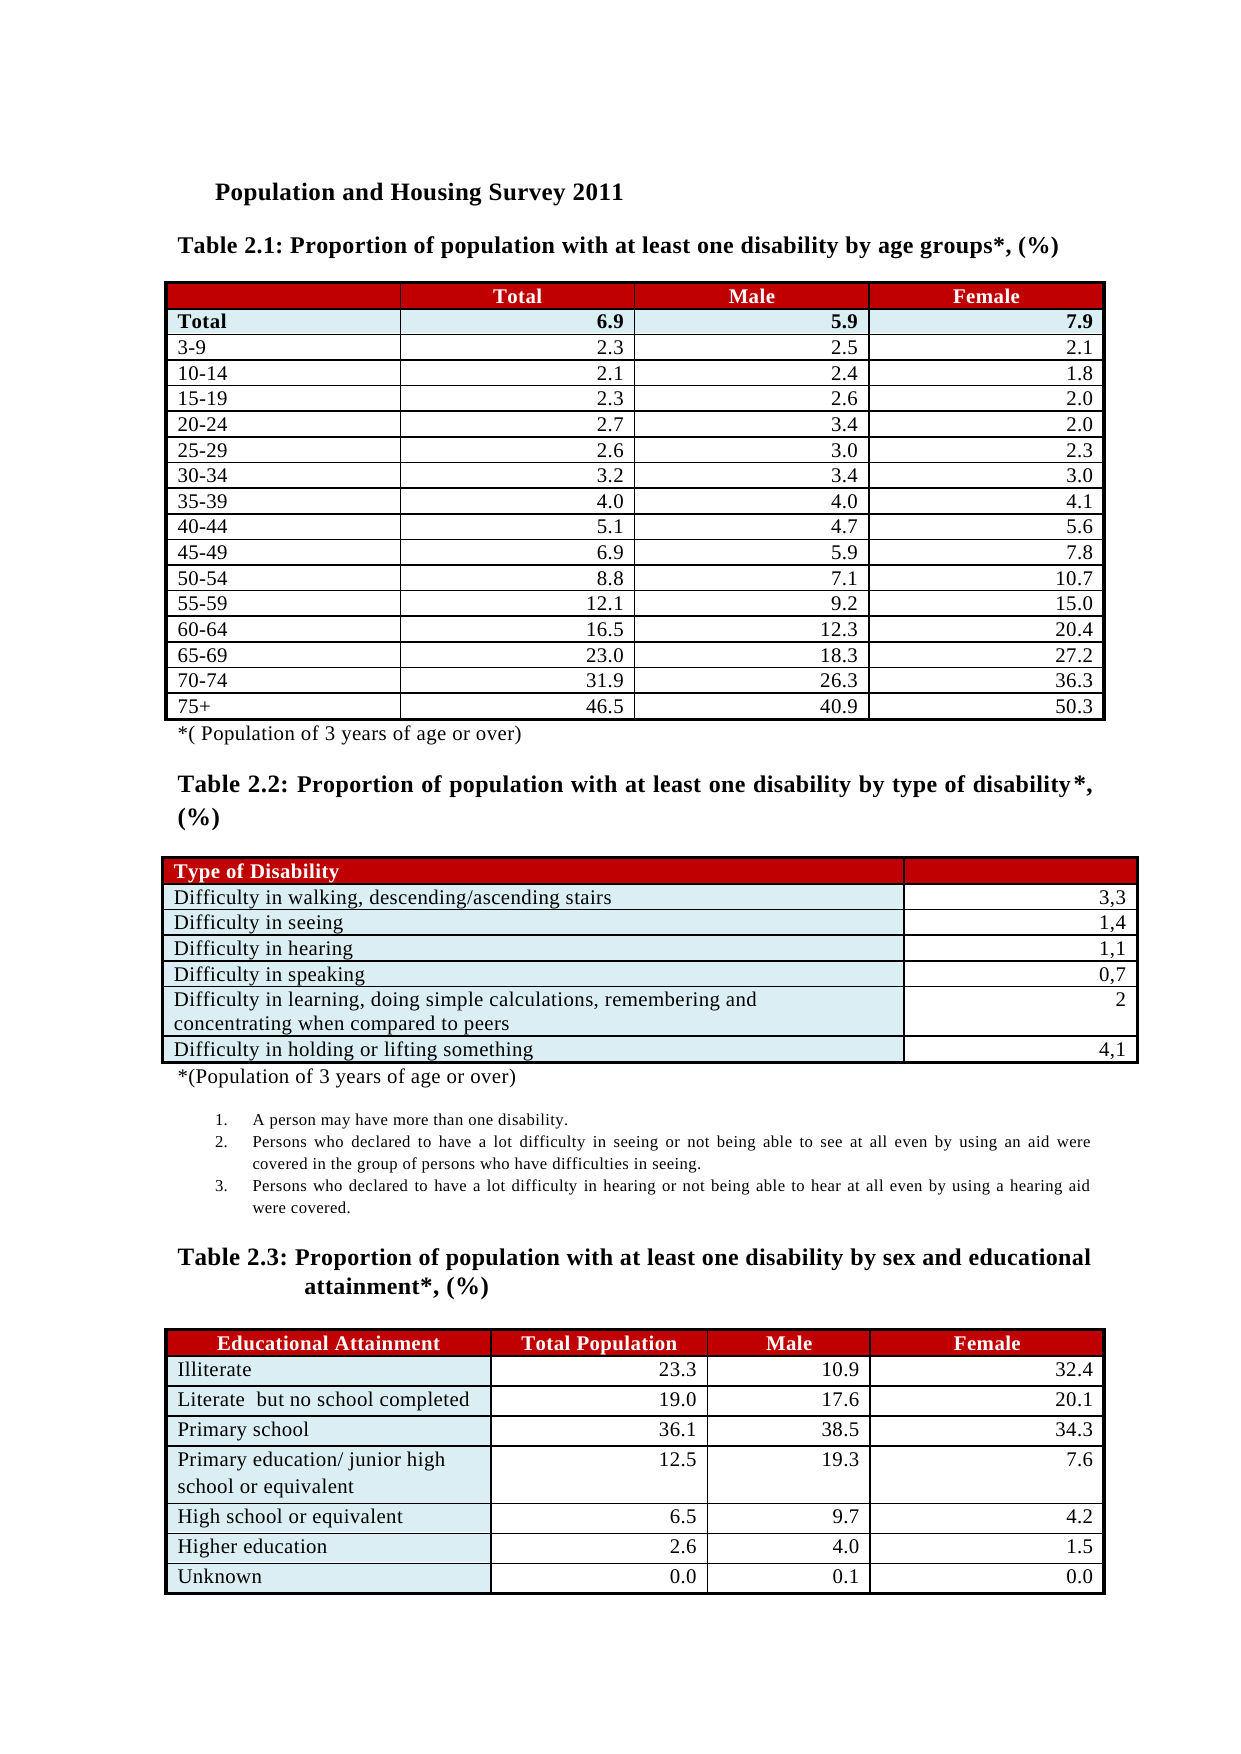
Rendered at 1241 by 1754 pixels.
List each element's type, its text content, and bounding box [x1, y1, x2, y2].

table_header Total [401, 284, 634, 308]
table_cell 20.1 [871, 1387, 1102, 1415]
table_cell Literate but no school completed [168, 1387, 490, 1415]
table_cell 31.9 [401, 668, 634, 692]
table_header Male [708, 1331, 869, 1355]
table_cell 46.5 [401, 694, 634, 718]
table_cell Total [168, 310, 400, 333]
table_cell 23.0 [401, 643, 634, 667]
table_cell 5.9 [635, 310, 868, 333]
table_cell 65-69 [168, 643, 400, 667]
table_cell 32.4 [871, 1357, 1102, 1385]
table_cell 4.1 [870, 489, 1102, 513]
table_cell 19.0 [492, 1387, 707, 1415]
table_header Female [870, 284, 1102, 308]
table_cell 7.6 [871, 1447, 1102, 1503]
table_cell 7.8 [870, 540, 1102, 564]
table_cell 2 [905, 987, 1136, 1035]
text Table 2.2: Proportion of population with at least one disability by type of disability*, (%) [177, 769, 1092, 831]
table_cell 25-29 [168, 438, 400, 462]
table_cell 55-59 [168, 591, 400, 615]
table_cell 50-54 [168, 566, 400, 590]
text *( Population of 3 years of age or over) [177, 721, 1092, 745]
table_cell 16.5 [401, 617, 634, 641]
text Table 2.1: Proportion of population with at least one disability by age groups*, (%) [177, 231, 1092, 259]
table_cell 35-39 [168, 489, 400, 513]
table_cell 15.0 [870, 591, 1102, 615]
table_cell Difficulty in hearing [164, 936, 903, 960]
table_cell 12.3 [635, 617, 868, 641]
table_cell 4.0 [708, 1534, 869, 1562]
table_cell 3.2 [401, 463, 634, 487]
list A person may have more than one disability. [215, 1110, 1092, 1129]
table_cell 23.3 [492, 1357, 707, 1385]
table_cell 2.0 [870, 386, 1102, 410]
table_cell Unknown [168, 1564, 490, 1592]
table_cell 2.5 [635, 335, 868, 359]
table_cell 5.6 [870, 515, 1102, 538]
table_cell 27.2 [870, 643, 1102, 667]
table_cell High school or equivalent [168, 1504, 490, 1532]
table_cell 6.9 [401, 540, 634, 564]
table_cell 40-44 [168, 515, 400, 538]
table_cell 10-14 [168, 361, 400, 385]
table_cell Difficulty in holding or lifting something [164, 1037, 903, 1061]
table_cell 40.9 [635, 694, 868, 718]
table_cell 5.9 [635, 540, 868, 564]
table_cell 4.0 [635, 489, 868, 513]
table_cell 0,7 [905, 962, 1136, 986]
table_cell 4.7 [635, 515, 868, 538]
table_header [168, 284, 400, 308]
table_cell 3-9 [168, 335, 400, 359]
table_cell 26.3 [635, 668, 868, 692]
table_cell 7.9 [870, 310, 1102, 333]
table_cell 2.1 [870, 335, 1102, 359]
table_cell 8.8 [401, 566, 634, 590]
table_cell 34.3 [871, 1417, 1102, 1445]
table_cell 50.3 [870, 694, 1102, 718]
table_cell 12.5 [492, 1447, 707, 1503]
table_cell Illiterate [168, 1357, 490, 1385]
table_cell 17.6 [708, 1387, 869, 1415]
table_cell Higher education [168, 1534, 490, 1562]
table_cell 2.6 [635, 386, 868, 410]
text Population and Housing Survey 2011 [177, 177, 1092, 206]
table_cell 0.0 [492, 1564, 707, 1592]
table_cell Difficulty in speaking [164, 962, 903, 986]
table_cell 7.1 [635, 566, 868, 590]
table_cell 19.3 [708, 1447, 869, 1503]
table_cell 20.4 [870, 617, 1102, 641]
table_cell 2.0 [870, 412, 1102, 436]
table_cell 9.2 [635, 591, 868, 615]
table_cell 18.3 [635, 643, 868, 667]
table_cell 6.9 [401, 310, 634, 333]
table_cell 36.3 [870, 668, 1102, 692]
list Persons who declared to have a lot difficulty in seeing or not being able to see at all even by using an aid were covered in the group of persons who have difficulties in seeing. [215, 1132, 1092, 1173]
table_cell 2.3 [870, 438, 1102, 462]
table_cell 3.4 [635, 463, 868, 487]
table_cell 45-49 [168, 540, 400, 564]
table_cell 3.4 [635, 412, 868, 436]
table_cell 30-34 [168, 463, 400, 487]
table_cell 2.4 [635, 361, 868, 385]
table_cell 10.7 [870, 566, 1102, 590]
table_cell 1,4 [905, 910, 1136, 934]
table_cell 2.1 [401, 361, 634, 385]
table_cell 3,3 [905, 885, 1136, 909]
table_cell 0.1 [708, 1564, 869, 1592]
table_cell 2.6 [492, 1534, 707, 1562]
table_cell Primary education/ junior high school or equivalent [168, 1447, 490, 1503]
table_cell 75+ [168, 694, 400, 718]
table_cell 15-19 [168, 386, 400, 410]
table_cell 4,1 [905, 1037, 1136, 1061]
table_cell 12.1 [401, 591, 634, 615]
table_cell Primary school [168, 1417, 490, 1445]
table_cell 1.5 [871, 1534, 1102, 1562]
table_cell Difficulty in walking, descending/ascending stairs [164, 885, 903, 909]
table_cell 38.5 [708, 1417, 869, 1445]
table_cell 2.7 [401, 412, 634, 436]
table_cell 36.1 [492, 1417, 707, 1445]
table_cell 20-24 [168, 412, 400, 436]
table_cell 60-64 [168, 617, 400, 641]
table_cell 3.0 [870, 463, 1102, 487]
table_cell 4.2 [871, 1504, 1102, 1532]
text *(Population of 3 years of age or over) [177, 1064, 1092, 1088]
table_header [905, 859, 1136, 883]
table_cell Difficulty in learning, doing simple calculations, remembering and concentrating when compared to peers [164, 987, 903, 1035]
table_cell 2.3 [401, 386, 634, 410]
table_cell 1.8 [870, 361, 1102, 385]
table_cell Difficulty in seeing [164, 910, 903, 934]
table_cell 2.3 [401, 335, 634, 359]
table_cell 4.0 [401, 489, 634, 513]
table_header Educational Attainment [168, 1331, 490, 1355]
table_cell 0.0 [871, 1564, 1102, 1592]
table_cell 6.5 [492, 1504, 707, 1532]
text Table 2.3: Proportion of population with at least one disability by sex and educational attainment*, (%) [177, 1242, 1092, 1299]
table_header Female [871, 1331, 1102, 1355]
list Persons who declared to have a lot difficulty in hearing or not being able to hear at all even by using a hearing aid were covered. [215, 1176, 1092, 1217]
table_header Total Population [492, 1331, 707, 1355]
table_cell 2.6 [401, 438, 634, 462]
table_cell 10.9 [708, 1357, 869, 1385]
table_cell 70-74 [168, 668, 400, 692]
table_cell 1,1 [905, 936, 1136, 960]
table_header Type of Disability [164, 859, 903, 883]
table_cell 9.7 [708, 1504, 869, 1532]
table_header Male [635, 284, 868, 308]
table_cell 3.0 [635, 438, 868, 462]
table_cell 5.1 [401, 515, 634, 538]
